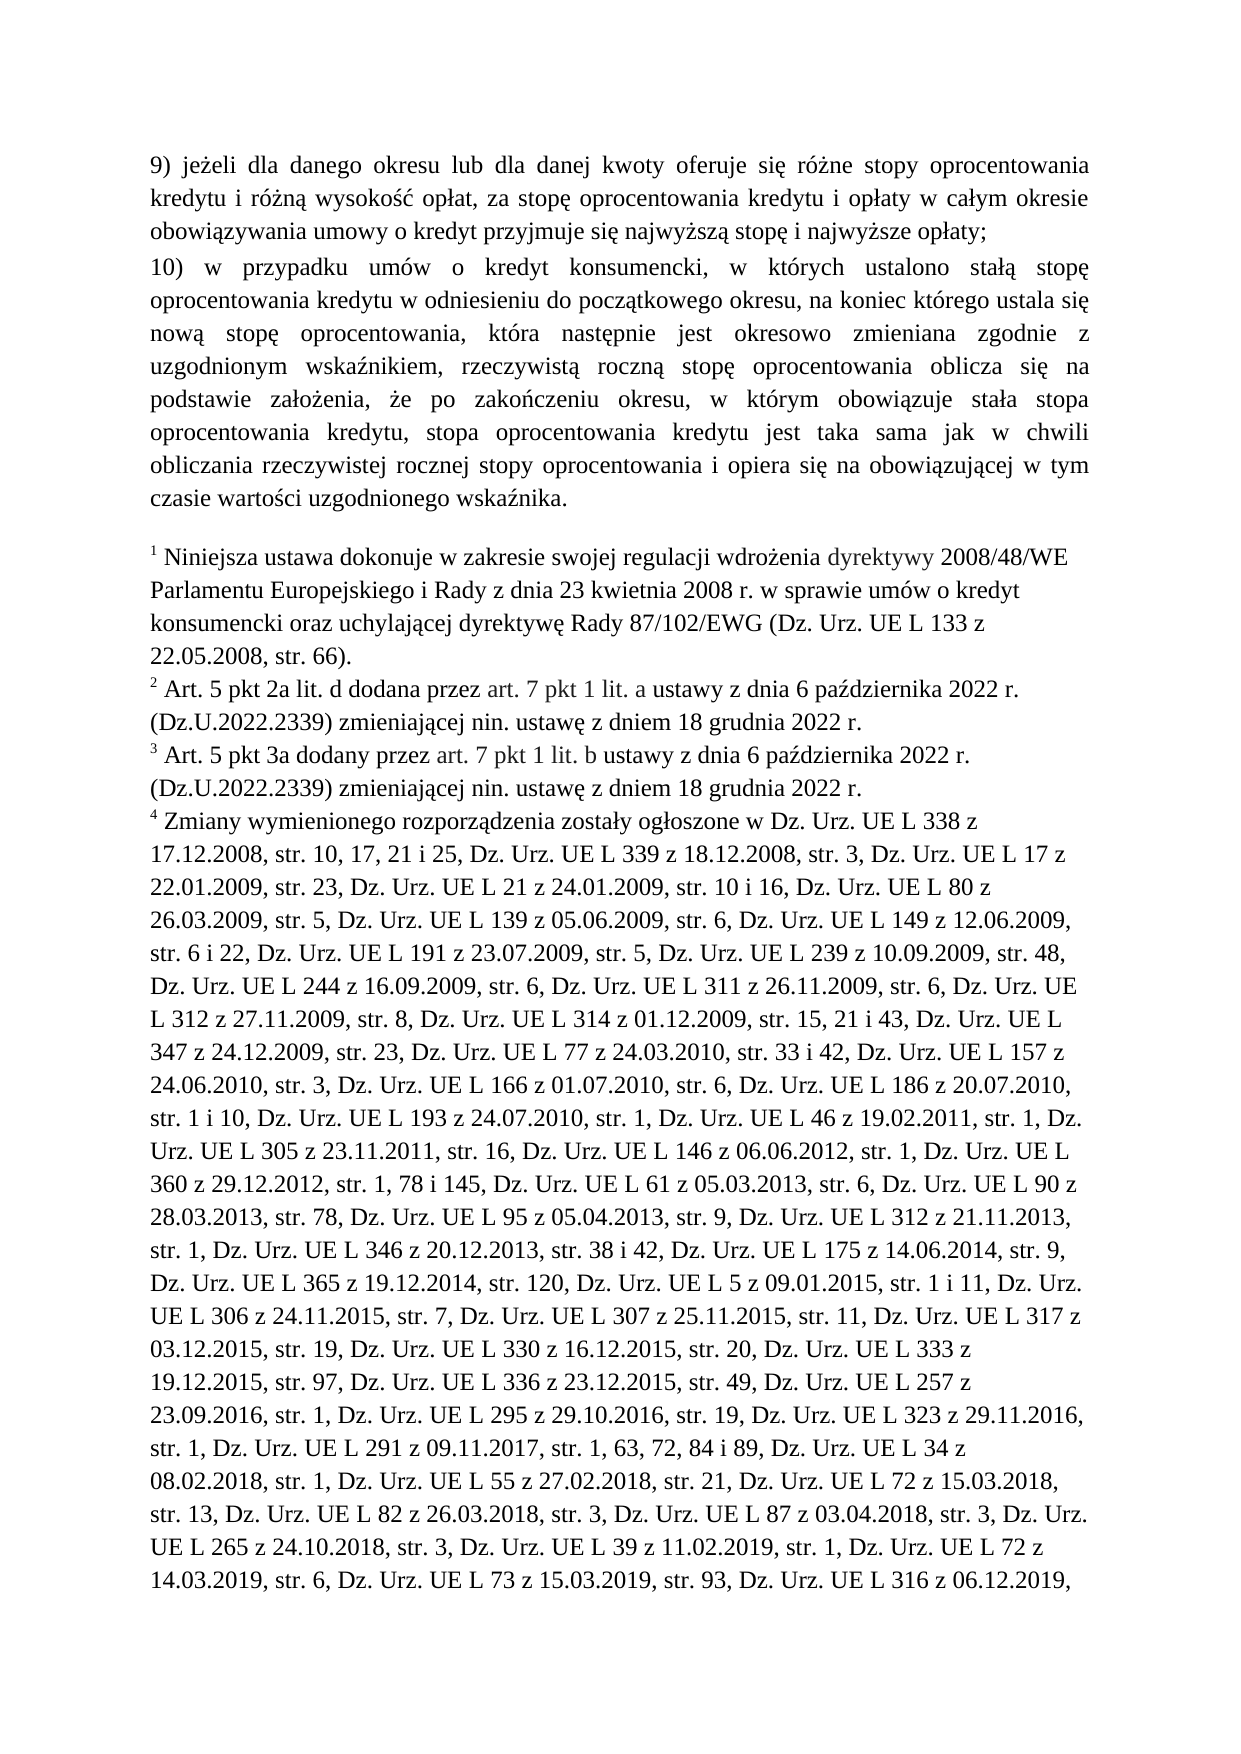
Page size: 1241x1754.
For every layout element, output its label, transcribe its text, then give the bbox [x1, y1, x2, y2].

text 2 Art. 5 pkt 2a lit. d dodana przez art. 7 pkt 1 lit. a ustawy z dnia 6 października 2022 r. (Dz.U.2022.2339) zmieniającej nin. ustawę z dniem 18 grudnia 2022 r. [150, 674, 1090, 736]
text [150, 806, 1090, 1594]
text 9) jeżeli dla danego okresu lub dla danej kwoty oferuje się różne stopy oprocentowania kredytu i różną wysokość opłat, za stopę oprocentowania kredytu i opłaty w całym okresie obowiązywania umowy o kredyt przyjmuje się najwyższą stopę i najwyższe opłaty; [150, 150, 1090, 245]
text 1 Niniejsza ustawa dokonuje w zakresie swojej regulacji wdrożenia dyrektywy 2008/48/WE Parlamentu Europejskiego i Rady z dnia 23 kwietnia 2008 r. w sprawie umów o kredyt konsumencki oraz uchylającej dyrektywę Rady 87/102/EWG (Dz. Urz. UE L 133 z 22.05.2008, str. 66). [150, 542, 1090, 670]
text 3 Art. 5 pkt 3a dodany przez art. 7 pkt 1 lit. b ustawy z dnia 6 października 2022 r. (Dz.U.2022.2339) zmieniającej nin. ustawę z dniem 18 grudnia 2022 r. [150, 740, 1090, 802]
text 10) w przypadku umów o kredyt konsumencki, w których ustalono stałą stopę oprocentowania kredytu w odniesieniu do początkowego okresu, na koniec którego ustala się nową stopę oprocentowania, która następnie jest okresowo zmieniana zgodnie z uzgodnionym wskaźnikiem, rzeczywistą roczną stopę oprocentowania oblicza się na podstawie założenia, że po zakończeniu okresu, w którym obowiązuje stała stopa oprocentowania kredytu, stopa oprocentowania kredytu jest taka sama jak w chwili obliczania rzeczywistej rocznej stopy oprocentowania i opiera się na obowiązującej w tym czasie wartości uzgodnionego wskaźnika. [150, 252, 1090, 512]
